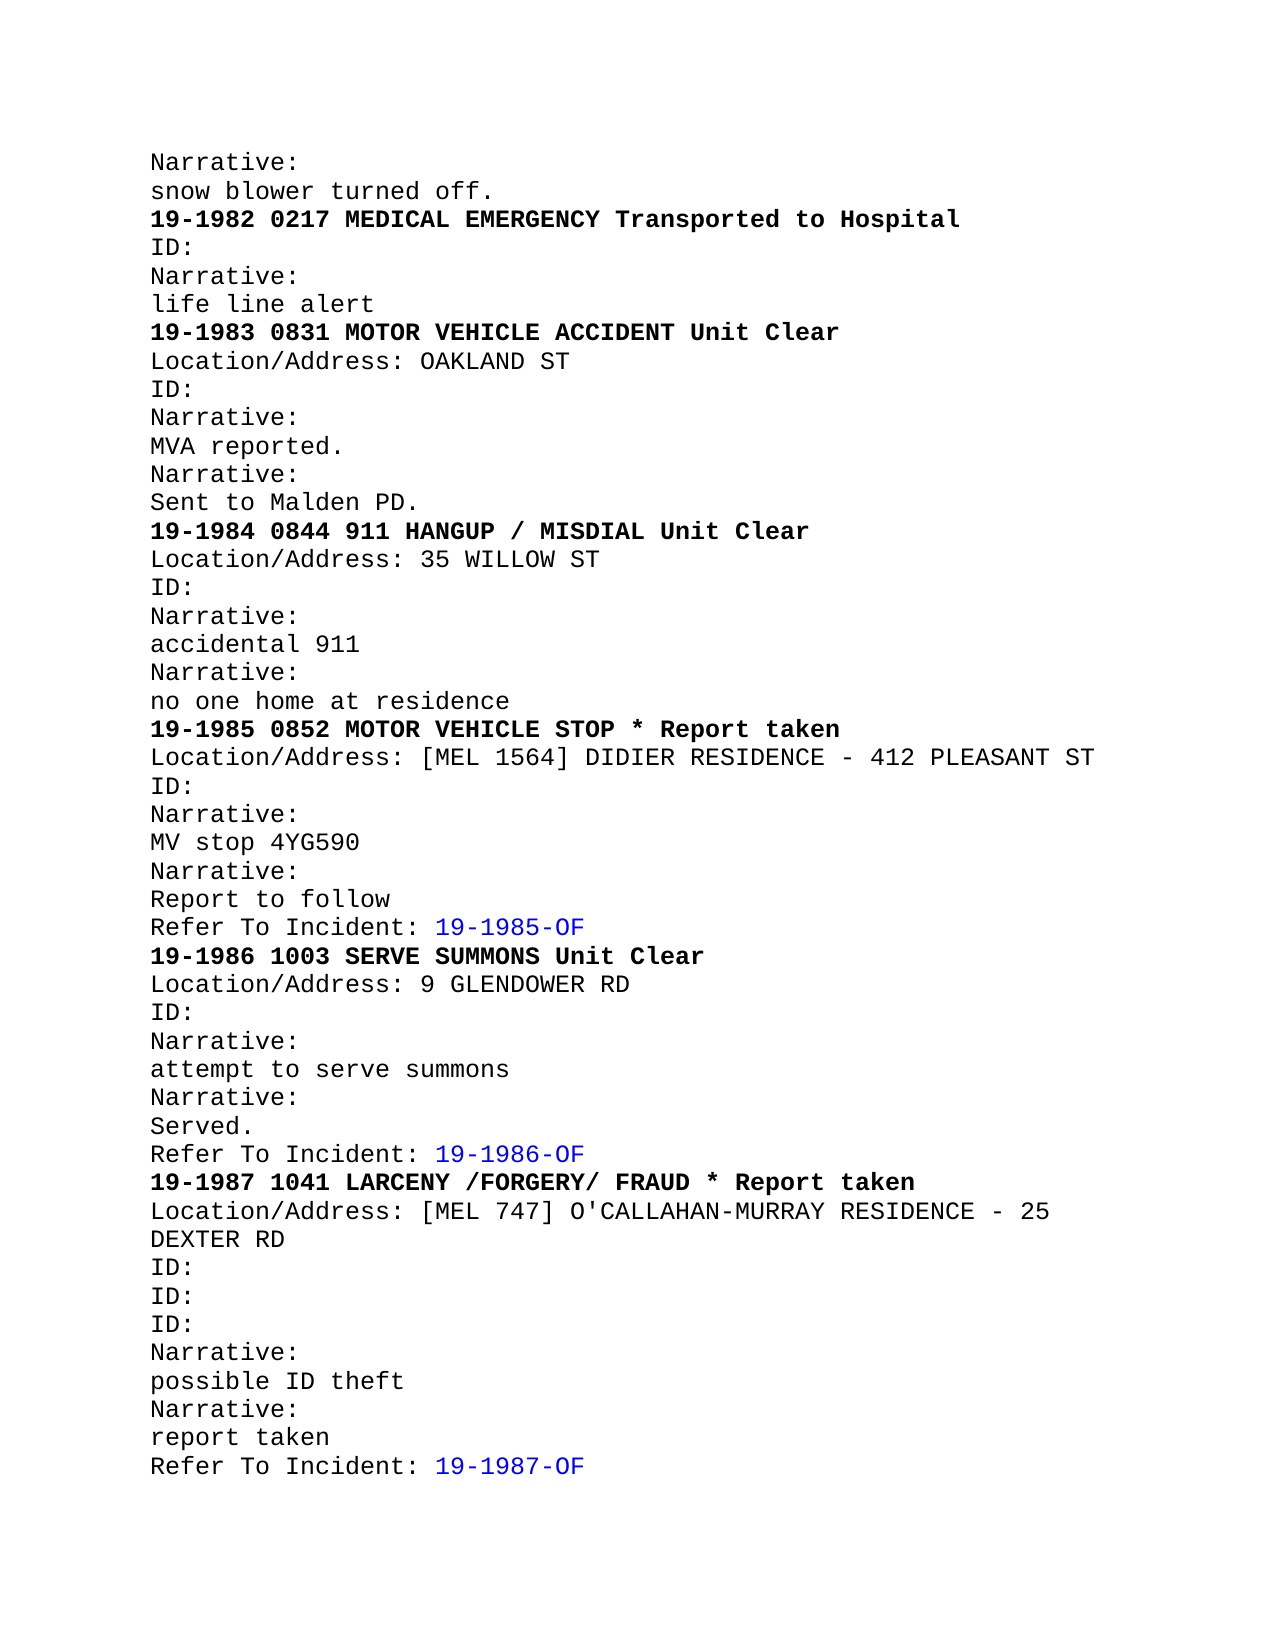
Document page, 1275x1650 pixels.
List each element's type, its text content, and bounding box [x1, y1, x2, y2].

text Narrative: [150, 150, 1125, 178]
text Served. [150, 1113, 1125, 1142]
text Report to follow [150, 887, 1125, 915]
text Location/Address: [MEL 1564] DIDIER RESIDENCE - 412 PLEASANT ST [150, 745, 1125, 773]
text possible ID theft [150, 1368, 1125, 1397]
text 19-1986 1003 SERVE SUMMONS Unit Clear [150, 943, 1125, 972]
text ID: [150, 1255, 1125, 1283]
text ID: [150, 377, 1125, 405]
text Narrative: [150, 405, 1125, 433]
text ID: [150, 1283, 1125, 1312]
text Location/Address: 35 WILLOW ST [150, 547, 1125, 575]
text Sent to Malden PD. [150, 490, 1125, 518]
text ID: [150, 575, 1125, 603]
text attempt to serve summons [150, 1057, 1125, 1085]
text 19-1987 1041 LARCENY /FORGERY/ FRAUD * Report taken [150, 1170, 1125, 1198]
text 19-1982 0217 MEDICAL EMERGENCY Transported to Hospital [150, 207, 1125, 235]
text Narrative: [150, 1340, 1125, 1368]
text 19-1983 0831 MOTOR VEHICLE ACCIDENT Unit Clear [150, 320, 1125, 348]
text Location/Address: [MEL 747] O'CALLAHAN-MURRAY RESIDENCE - 25 DEXTER RD [150, 1198, 1125, 1255]
text Location/Address: OAKLAND ST [150, 348, 1125, 377]
text report taken [150, 1425, 1125, 1453]
text life line alert [150, 292, 1125, 320]
text Narrative: [150, 462, 1125, 490]
text MVA reported. [150, 433, 1125, 462]
text Narrative: [150, 1397, 1125, 1425]
text ID: [150, 773, 1125, 802]
text Refer To Incident: 19-1985-OF [150, 915, 1125, 943]
text Narrative: [150, 263, 1125, 292]
text Narrative: [150, 802, 1125, 830]
text snow blower turned off. [150, 178, 1125, 207]
text 19-1985 0852 MOTOR VEHICLE STOP * Report taken [150, 717, 1125, 745]
text Narrative: [150, 603, 1125, 632]
text ID: [150, 1000, 1125, 1028]
text Narrative: [150, 660, 1125, 688]
text Refer To Incident: 19-1987-OF [150, 1453, 1125, 1482]
text accidental 911 [150, 632, 1125, 660]
text Narrative: [150, 1028, 1125, 1057]
text ID: [150, 235, 1125, 263]
text no one home at residence [150, 688, 1125, 717]
text Narrative: [150, 1085, 1125, 1113]
text Narrative: [150, 858, 1125, 887]
text Refer To Incident: 19-1986-OF [150, 1142, 1125, 1170]
text Location/Address: 9 GLENDOWER RD [150, 972, 1125, 1000]
text 19-1984 0844 911 HANGUP / MISDIAL Unit Clear [150, 518, 1125, 547]
text ID: [150, 1312, 1125, 1340]
text MV stop 4YG590 [150, 830, 1125, 858]
